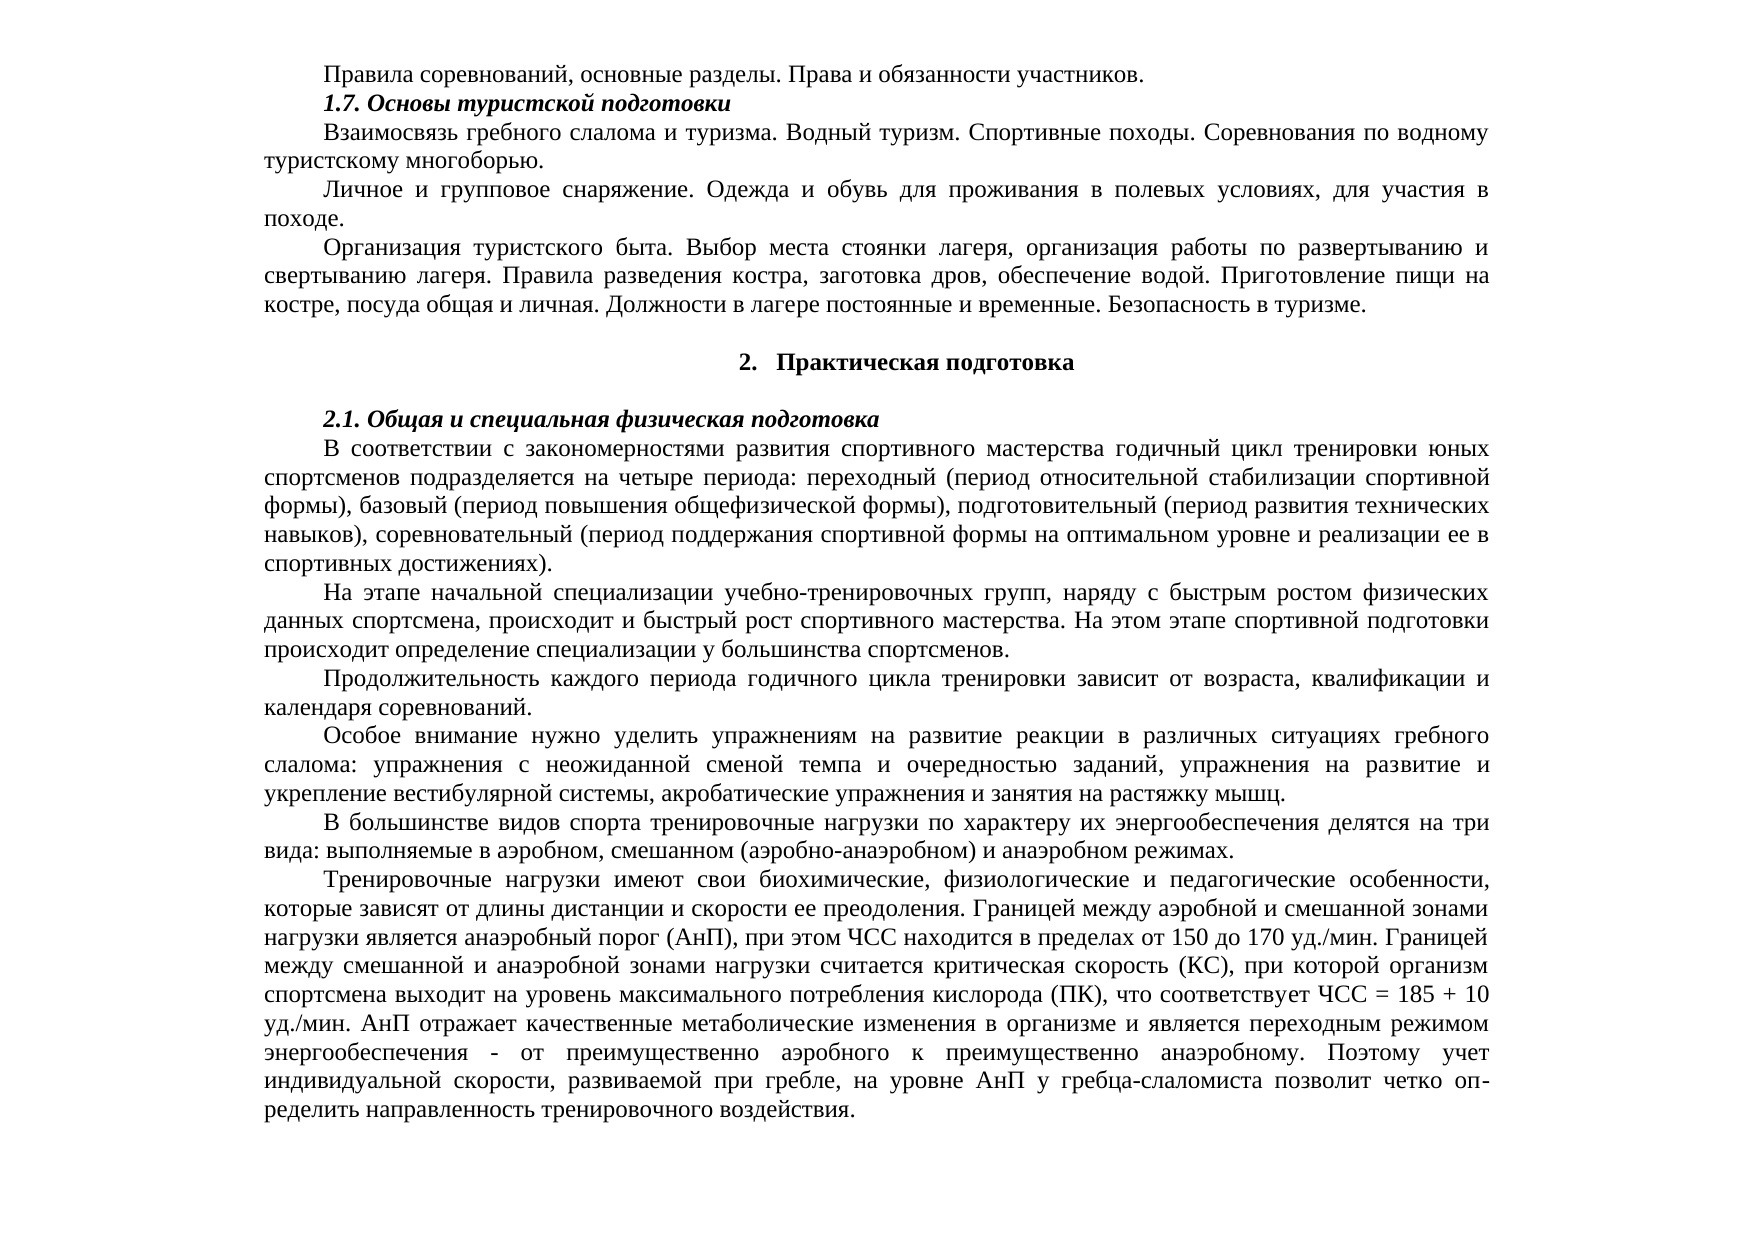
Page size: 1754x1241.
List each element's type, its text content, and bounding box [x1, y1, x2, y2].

list Практическая подготовка [323, 347, 1490, 375]
text На этапе начальной специализации учебно-тренировочных групп, наряду с быстрым ростом физических данных спортсмена, происходит и быстрый рост спортивного мастерства. На этом этапе спортивной подготовки происходит определение специализации у большинства спортсменов. [264, 577, 1490, 663]
text Организация туристского быта. Выбор места стоянки лагеря, организация работы по развертыванию и свертыванию лагеря. Правила разведения костра, заготовка дров, обеспечение водой. Приготовление пищи на костре, посуда общая и личная. Должности в лагере постоянные и временные. Безопасность в туризме. [264, 232, 1490, 318]
text В соответствии с закономерностями развития спортивного мастерства годичный цикл тренировки юных спортсменов подразделяется на четыре периода: переходный (период относительной стабилизации спортивной формы), базовый (период повышения общефизической формы), подготовительный (период развития технических навыков), соревновательный (период поддержания спортивной формы на оптимальном уровне и реализации ее в спортивных достижениях). [264, 433, 1490, 577]
text Тренировочные нагрузки имеют свои биохимические, физиологические и педагогические особенности, которые зависят от длины дистанции и скорости ее преодоления. Границей между аэробной и смешанной зонами нагрузки является анаэробный порог (АнП), при этом ЧСС находится в пределах от 150 до 170 уд./мин. Границей между смешанной и анаэробной зонами нагрузки считается критическая скорость (КС), при которой организм спортсмена выходит на уровень максимального потребления кислорода (ПК), что соответствует ЧСС = 185 + 10 уд./мин. АнП отражает качественные метаболические изменения в организме и является переходным режимом энергообеспечения - от преимущественно аэробного к преимущественно анаэробному. Поэтому учет индивидуальной скорости, развиваемой при гребле, на уровне АнП у гребца-слаломиста позволит четко определить направленность тренировочного воздействия. [264, 864, 1490, 1123]
text Правила соревнований, основные разделы. Права и обязанности участников. [264, 59, 1490, 88]
text 1.7. Основы туристской подготовки [264, 88, 1490, 117]
text Особое внимание нужно уделить упражнениям на развитие реакции в различных ситуациях гребного слалома: упражнения с неожиданной сменой темпа и очередностью заданий, упражнения на развитие и укрепление вестибулярной системы, акробатические упражнения и занятия на растяжку мышц. [264, 720, 1490, 807]
text Личное и групповое снаряжение. Одежда и обувь для проживания в полевых условиях, для участия в походе. [264, 174, 1490, 232]
text Взаимосвязь гребного слалома и туризма. Водный туризм. Спортивные походы. Соревнования по водному туристскому многоборью. [264, 117, 1490, 174]
text Продолжительность каждого периода годичного цикла тренировки зависит от возраста, квалификации и календаря соревнований. [264, 663, 1490, 720]
text 2.1. Общая и специальная физическая подготовка [264, 404, 1490, 433]
text В большинстве видов спорта тренировочные нагрузки по характеру их энергообеспечения делятся на три вида: выполняемые в аэробном, смешанном (аэробно-анаэробном) и анаэробном режимах. [264, 807, 1490, 864]
